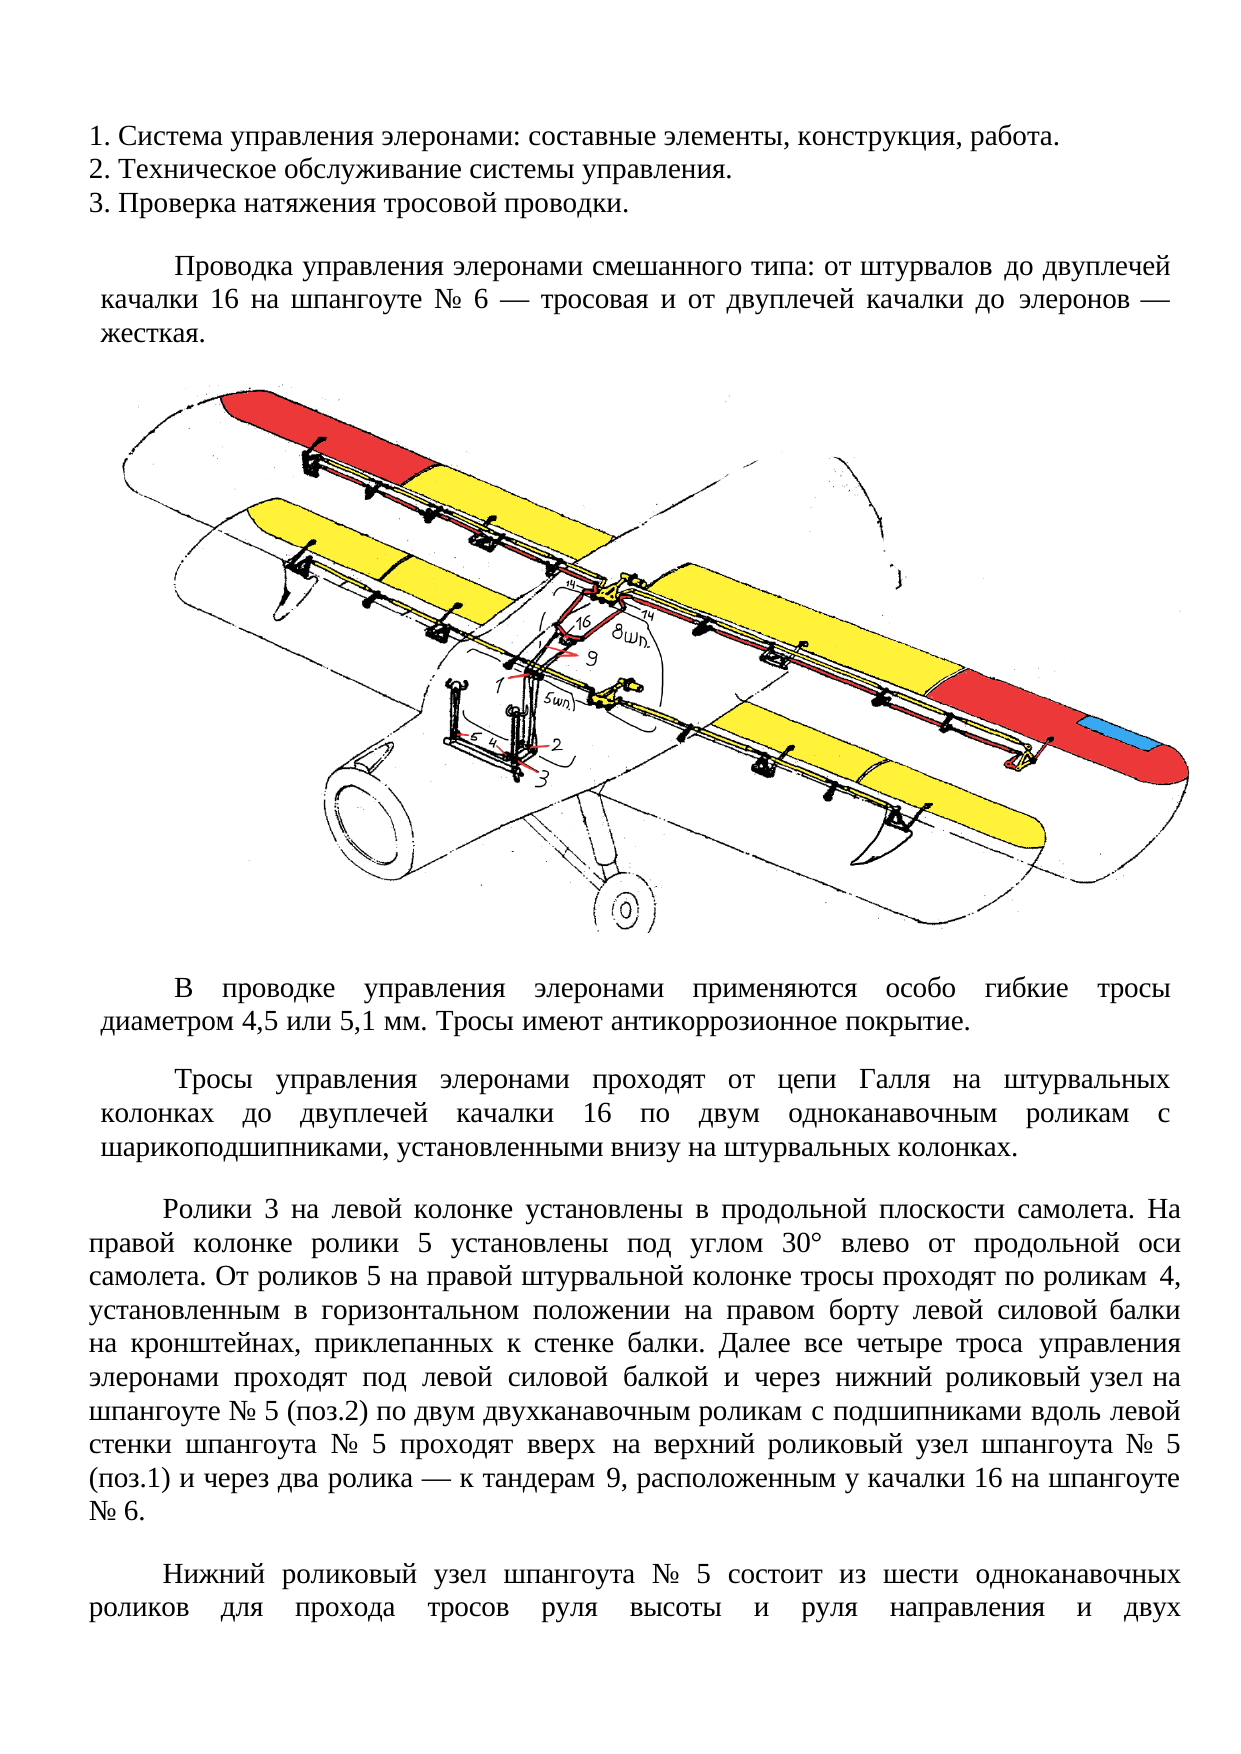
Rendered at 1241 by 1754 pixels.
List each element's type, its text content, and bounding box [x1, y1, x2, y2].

text Тросы управления элеронами проходят от цепи Галля на штурвальных колонках до двуплечей качалки 16 по двум одноканавочным роликам с шарикоподшипниками, установленными внизу на штурвальных колонках. [100, 1062, 1171, 1162]
text Ролики 3 на левой колонке установлены в продольной плоскости самолета. На правой колонке ролики 5 установлены под углом 30° влево от продольной оси самолета. От роликов 5 на правой штурвальной колонке тросы проходят по роликам 4, установленным в горизонтальном положении на правом борту левой силовой балки на кронштейнах, приклепанных к стенке балки. Далее все четыре троса управления элеронами проходят под левой силовой балкой и через нижний роликовый узел на шпангоуте № 5 (поз.2) по двум двухканавочным роликам с подшипниками вдоль левой стенки шпангоута № 5 проходят вверх на верхний роликовый узел шпангоута № 5 (поз.1) и через два ролика — к тандерам 9, расположенным у качалки 16 на шпангоуте № 6. [89, 1191, 1181, 1527]
text 3. Проверка натяжения тросовой проводки. [89, 185, 1181, 219]
picture [103, 348, 1196, 945]
text В проводке управления элеронами применяются особо гибкие тросы диаметром 4,5 или 5,1 мм. Тросы имеют антикоррозионное покрытие. [100, 970, 1171, 1037]
text Проводка управления элеронами смешанного типа: от штурвалов до двуплечей качалки 16 на шпангоуте № 6 — тросовая и от двуплечей качалки до элеронов — жесткая. [100, 248, 1171, 348]
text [89, 1556, 1181, 1623]
text 1. Система управления элеронами: составные элементы, конструкция, работа. [89, 118, 1181, 152]
text 2. Техническое обслуживание системы управления. [89, 152, 1181, 185]
